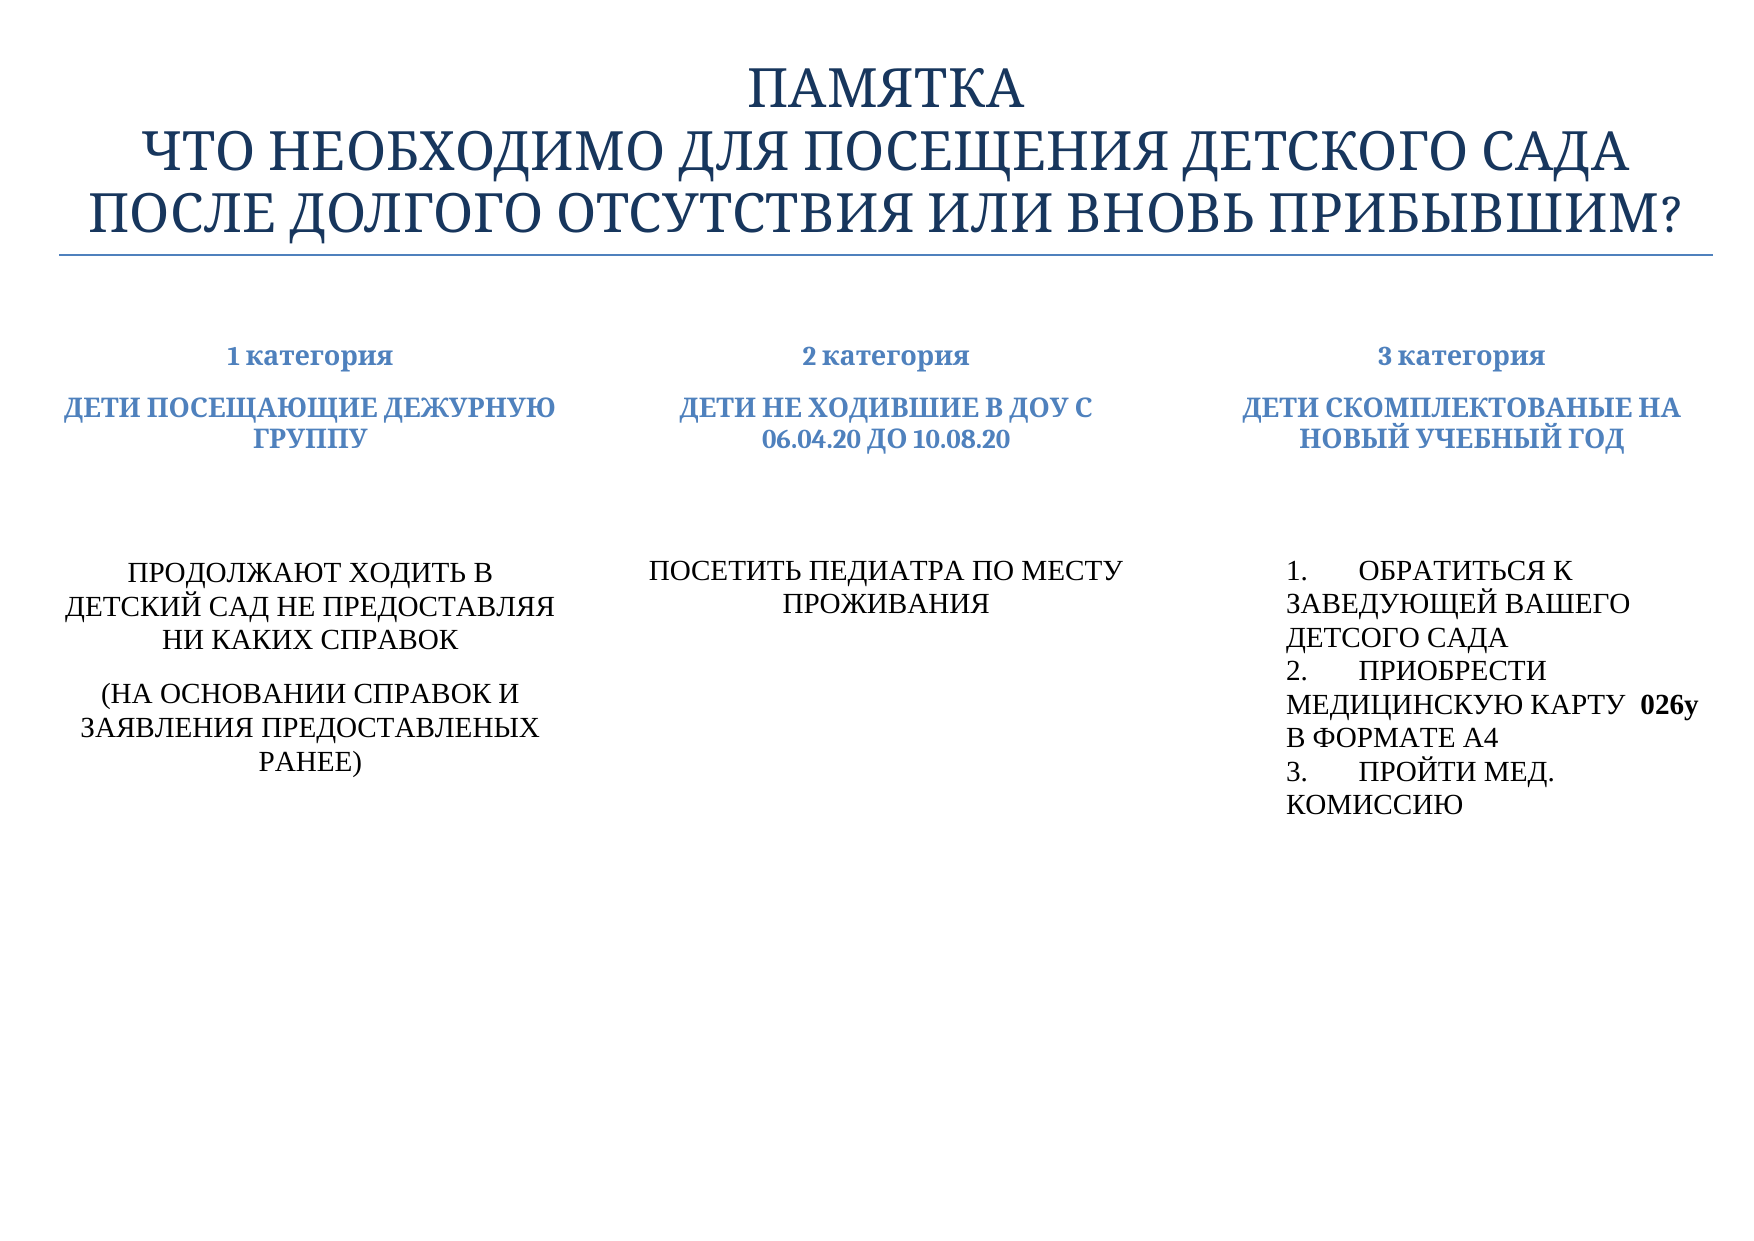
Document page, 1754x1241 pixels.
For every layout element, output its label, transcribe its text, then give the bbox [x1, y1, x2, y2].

subtitle 2 категория [635, 341, 1137, 372]
subtitle ДЕТИ ПОСЕЩАЮЩИЕ ДЕЖУРНУЮ ГРУППУ [59, 393, 561, 455]
title ЧТО НЕОБХОДИМО ДЛЯ ПОСЕЩЕНИЯ ДЕТСКОГО САДА ПОСЛЕ ДОЛГОГО ОТСУТСТВИЯ ИЛИ ВНОВЬ ПРИБЫВШИМ? [59, 121, 1713, 254]
title ПАМЯТКА [59, 59, 1713, 121]
subtitle ДЕТИ СКОМПЛЕКТОВАНЫЕ НА НОВЫЙ УЧЕБНЫЙ ГОД [1211, 393, 1713, 455]
list ПРИОБРЕСТИ МЕДИЦИНСКУЮ КАРТУ 026у В ФОРМАТЕ А4 [1286, 653, 1713, 754]
list ПРОЙТИ МЕД. КОМИССИЮ [1286, 754, 1713, 821]
text ПРОДОЛЖАЮТ ХОДИТЬ В ДЕТСКИЙ САД НЕ ПРЕДОСТАВЛЯЯ НИ КАКИХ СПРАВОК [59, 555, 561, 656]
list ОБРАТИТЬСЯ К ЗАВЕДУЮЩЕЙ ВАШЕГО ДЕТСОГО САДА [1286, 553, 1713, 653]
subtitle 1 категория [59, 341, 561, 372]
subtitle ДЕТИ НЕ ХОДИВШИЕ В ДОУ С 06.04.20 ДО 10.08.20 [635, 393, 1137, 455]
text (НА ОСНОВАНИИ СПРАВОК И ЗАЯВЛЕНИЯ ПРЕДОСТАВЛЕНЫХ РАНЕЕ) [59, 677, 561, 777]
subtitle 3 категория [1211, 341, 1713, 372]
text ПОСЕТИТЬ ПЕДИАТРА ПО МЕСТУ ПРОЖИВАНИЯ [635, 553, 1137, 620]
